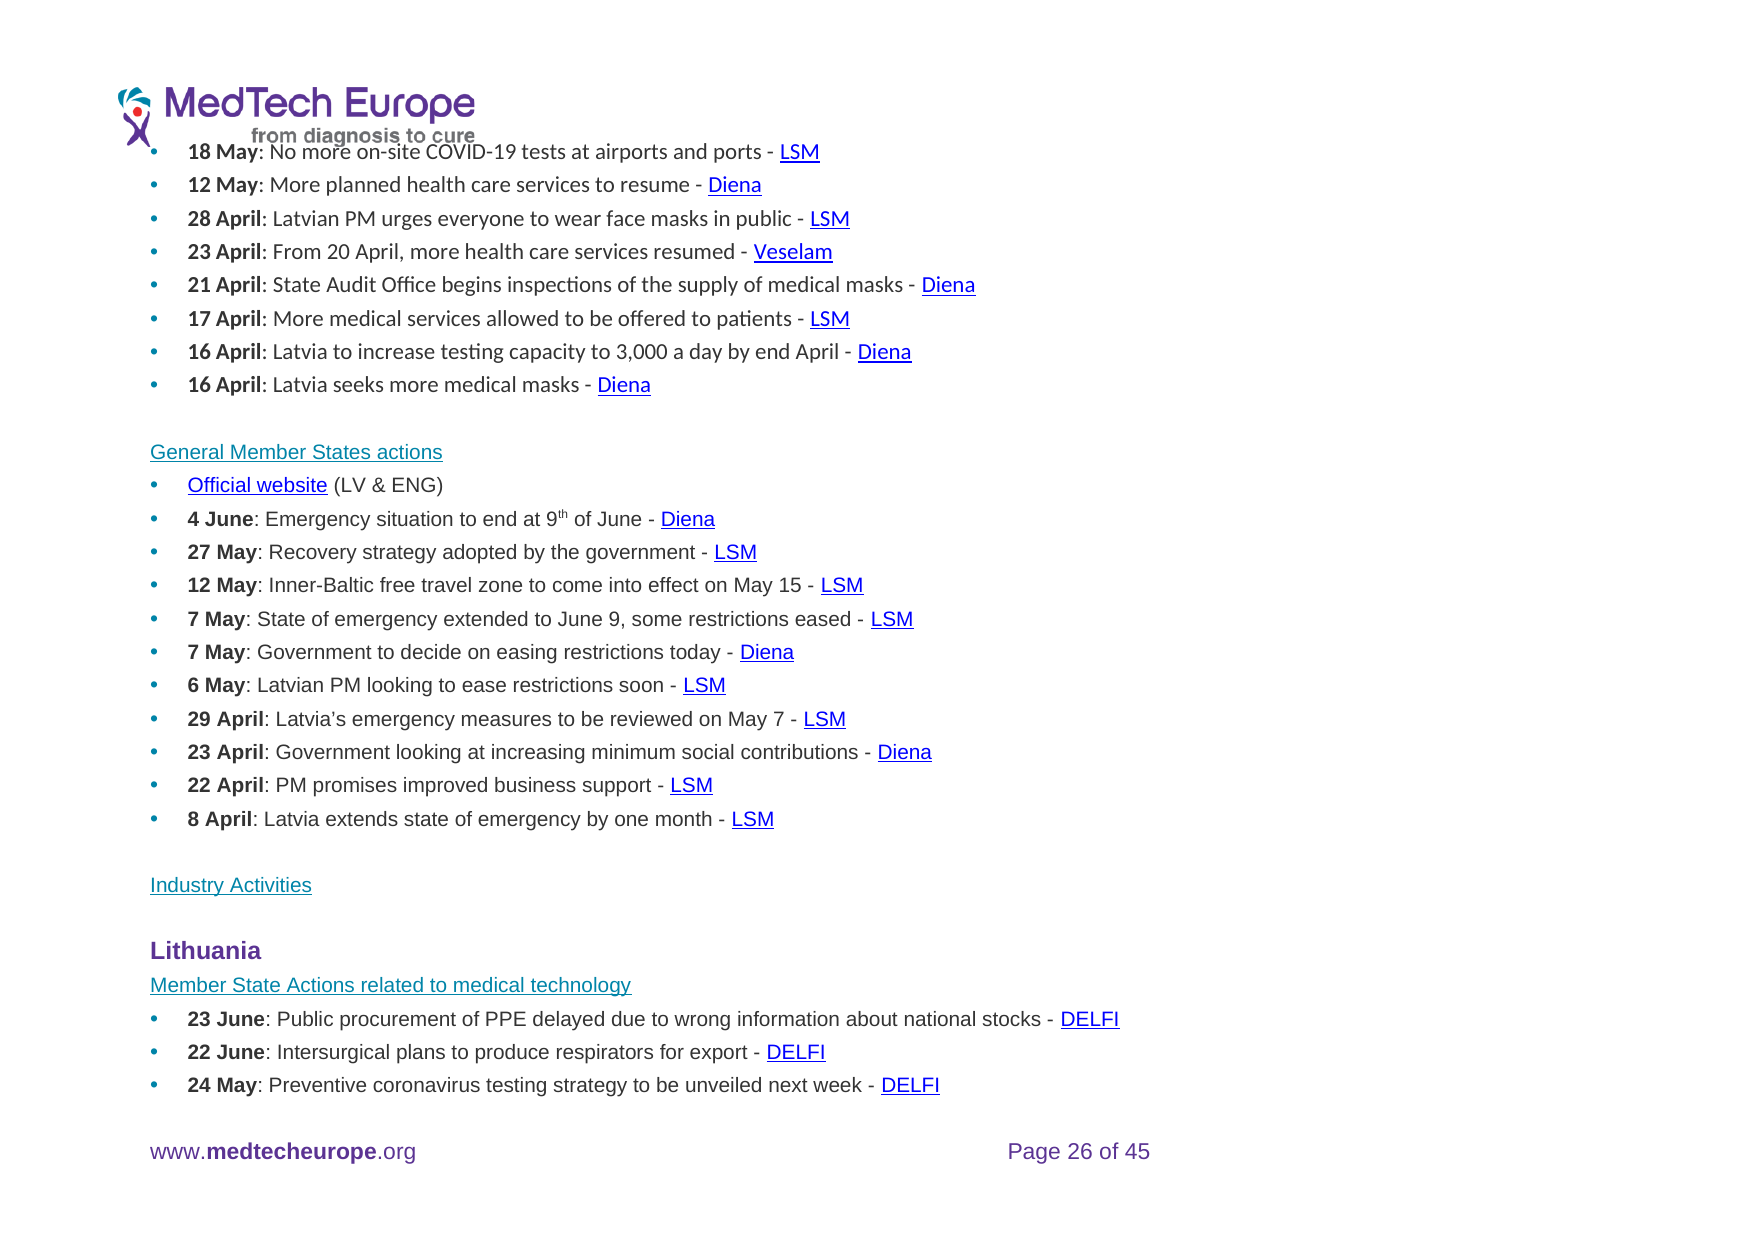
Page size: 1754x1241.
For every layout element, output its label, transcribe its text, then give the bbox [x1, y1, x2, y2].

list 27 May: Recovery strategy adopted by the government - LSM [150, 533, 1547, 566]
list 24 May: Preventive coronavirus testing strategy to be unveiled next week - DELFI [150, 1066, 1547, 1099]
list 22 April: PM promises improved business support - LSM [150, 766, 1547, 799]
list 6 May: Latvian PM looking to ease restrictions soon - LSM [150, 666, 1547, 699]
subtitle Member State Actions related to medical technology [150, 966, 1547, 999]
list 7 May: State of emergency extended to June 9, some restrictions eased - LSM [150, 599, 1547, 633]
list 12 May: Inner-Baltic free travel zone to come into effect on May 15 - LSM [150, 566, 1547, 599]
list 23 April: From 20 April, more health care services resumed - Veselam [150, 233, 1547, 266]
list 28 April: Latvian PM urges everyone to wear face masks in public - LSM [150, 199, 1547, 233]
list 23 June: Public procurement of PPE delayed due to wrong information about national stocks - DELFI [150, 999, 1547, 1033]
subtitle Lithuania [150, 933, 1547, 966]
list 29 April: Latvia’s emergency measures to be reviewed on May 7 - LSM [150, 699, 1547, 733]
list 7 May: Government to decide on easing restrictions today - Diena [150, 633, 1547, 666]
list 12 May: More planned health care services to resume - Diena [150, 166, 1547, 199]
list 21 April: State Audit Office begins inspections of the supply of medical masks - Diena [150, 266, 1547, 299]
list 16 April: Latvia to increase testing capacity to 3,000 a day by end April - Diena [150, 333, 1547, 366]
list 22 June: Intersurgical plans to produce respirators for export - DELFI [150, 1033, 1547, 1066]
subtitle Industry Activities [150, 866, 1547, 899]
list 18 May: No more on-site COVID-19 tests at airports and ports - LSM [150, 133, 1547, 166]
list 17 April: More medical services allowed to be offered to patients - LSM [150, 299, 1547, 333]
list 4 June: Emergency situation to end at 9th of June - Diena [150, 499, 1547, 533]
list 8 April: Latvia extends state of emergency by one month - LSM [150, 799, 1547, 833]
list Official website (LV & ENG) [150, 466, 1547, 499]
list 23 April: Government looking at increasing minimum social contributions - Diena [150, 733, 1547, 766]
list 16 April: Latvia seeks more medical masks - Diena [150, 366, 1547, 399]
subtitle General Member States actions [150, 433, 1547, 466]
picture [118, 87, 475, 147]
